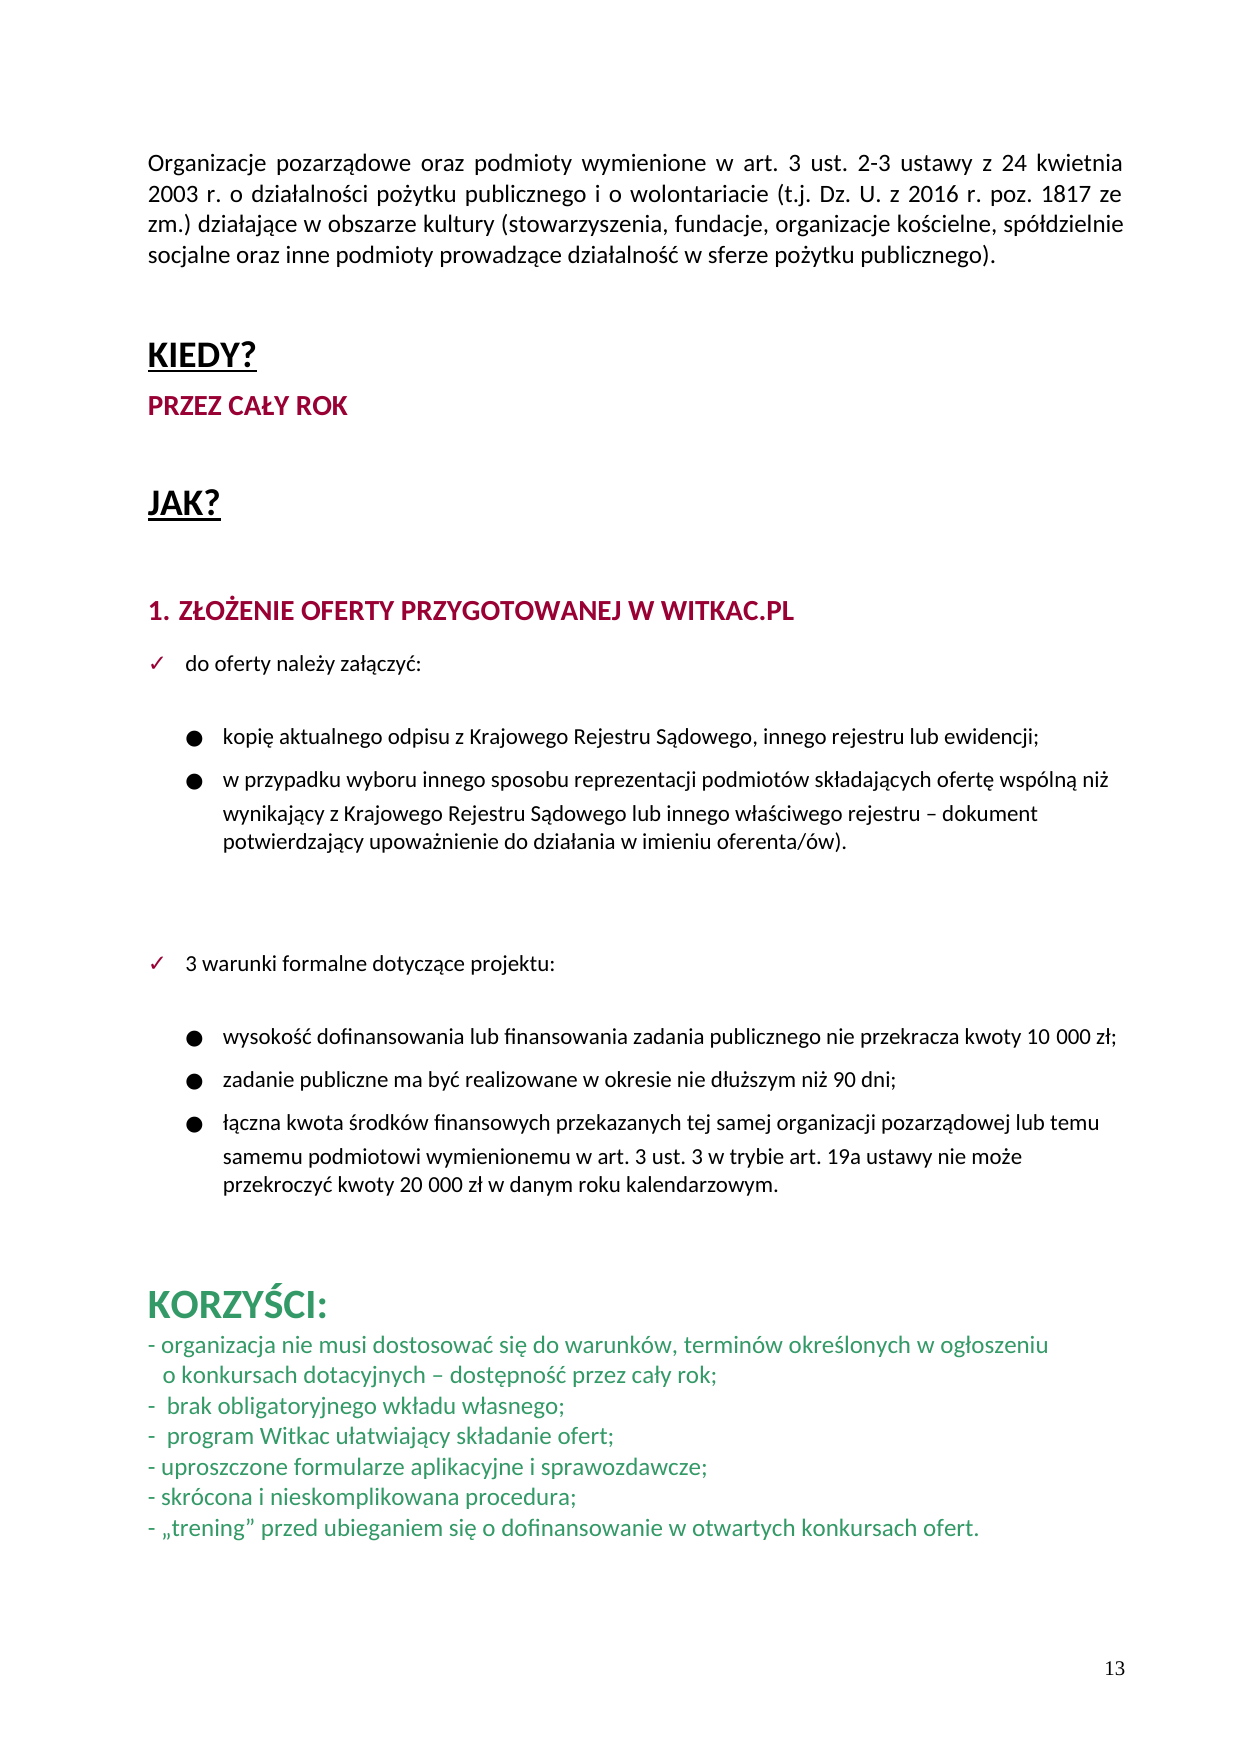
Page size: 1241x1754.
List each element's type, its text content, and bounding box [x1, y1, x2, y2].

list zadanie publiczne ma być realizowane w okresie nie dłuższym niż 90 dni; [185, 1056, 1125, 1099]
list do oferty należy załączyć: [148, 638, 1125, 684]
list w przypadku wyboru innego sposobu reprezentacji podmiotów składających ofertę wspólną niż wynikający z Krajowego Rejestru Sądowego lub innego właściwego rejestru – dokument potwierdzający upoważnienie do działania w imieniu oferenta/ów). [185, 756, 1125, 855]
text KORZYŚCI: [148, 1278, 1125, 1329]
list wysokość dofinansowania lub finansowania zadania publicznego nie przekracza kwoty 10 000 zł; [185, 1014, 1125, 1056]
text KIEDY? [148, 331, 1125, 377]
text - „trening” przed ubieganiem się o dofinansowanie w otwartych konkursach ofert. [148, 1512, 1125, 1542]
text - organizacja nie musi dostosować się do warunków, terminów określonych w ogłoszeniu o konkursach dotacyjnych – dostępność przez cały rok; [148, 1329, 1125, 1390]
text - program Witkac ułatwiający składanie ofert; [148, 1420, 1125, 1451]
text - skrócona i nieskomplikowana procedura; [148, 1481, 1125, 1512]
text Organizacje pozarządowe oraz podmioty wymienione w art. 3 ust. 2-3 ustawy z 24 kwietnia 2003 r. o działalności pożytku publicznego i o wolontariacie (t.j. Dz. U. z 2016 r. poz. 1817 ze zm.) działające w obszarze kultury (stowarzyszenia, fundacje, organizacje kościelne, spółdzielnie socjalne oraz inne podmioty prowadzące działalność w sferze pożytku publicznego). [148, 148, 1125, 270]
text PRZEZ CAŁY ROK [148, 387, 1125, 423]
text - uproszczone formularze aplikacyjne i sprawozdawcze; [148, 1451, 1125, 1481]
list kopię aktualnego odpisu z Krajowego Rejestru Sądowego, innego rejestru lub ewidencji; [185, 714, 1125, 756]
list 3 warunki formalne dotyczące projektu: [148, 938, 1125, 984]
text JAK? [148, 479, 1125, 525]
list łączna kwota środków finansowych przekazanych tej samej organizacji pozarządowej lub temu samemu podmiotowi wymienionemu w art. 3 ust. 3 w trybie art. 19a ustawy nie może przekroczyć kwoty 20 000 zł w danym roku kalendarzowym. [185, 1099, 1125, 1198]
text - brak obligatoryjnego wkładu własnego; [148, 1390, 1125, 1420]
text 1. ZŁOŻENIE OFERTY PRZYGOTOWANEJ W WITKAC.PL [148, 592, 1125, 627]
